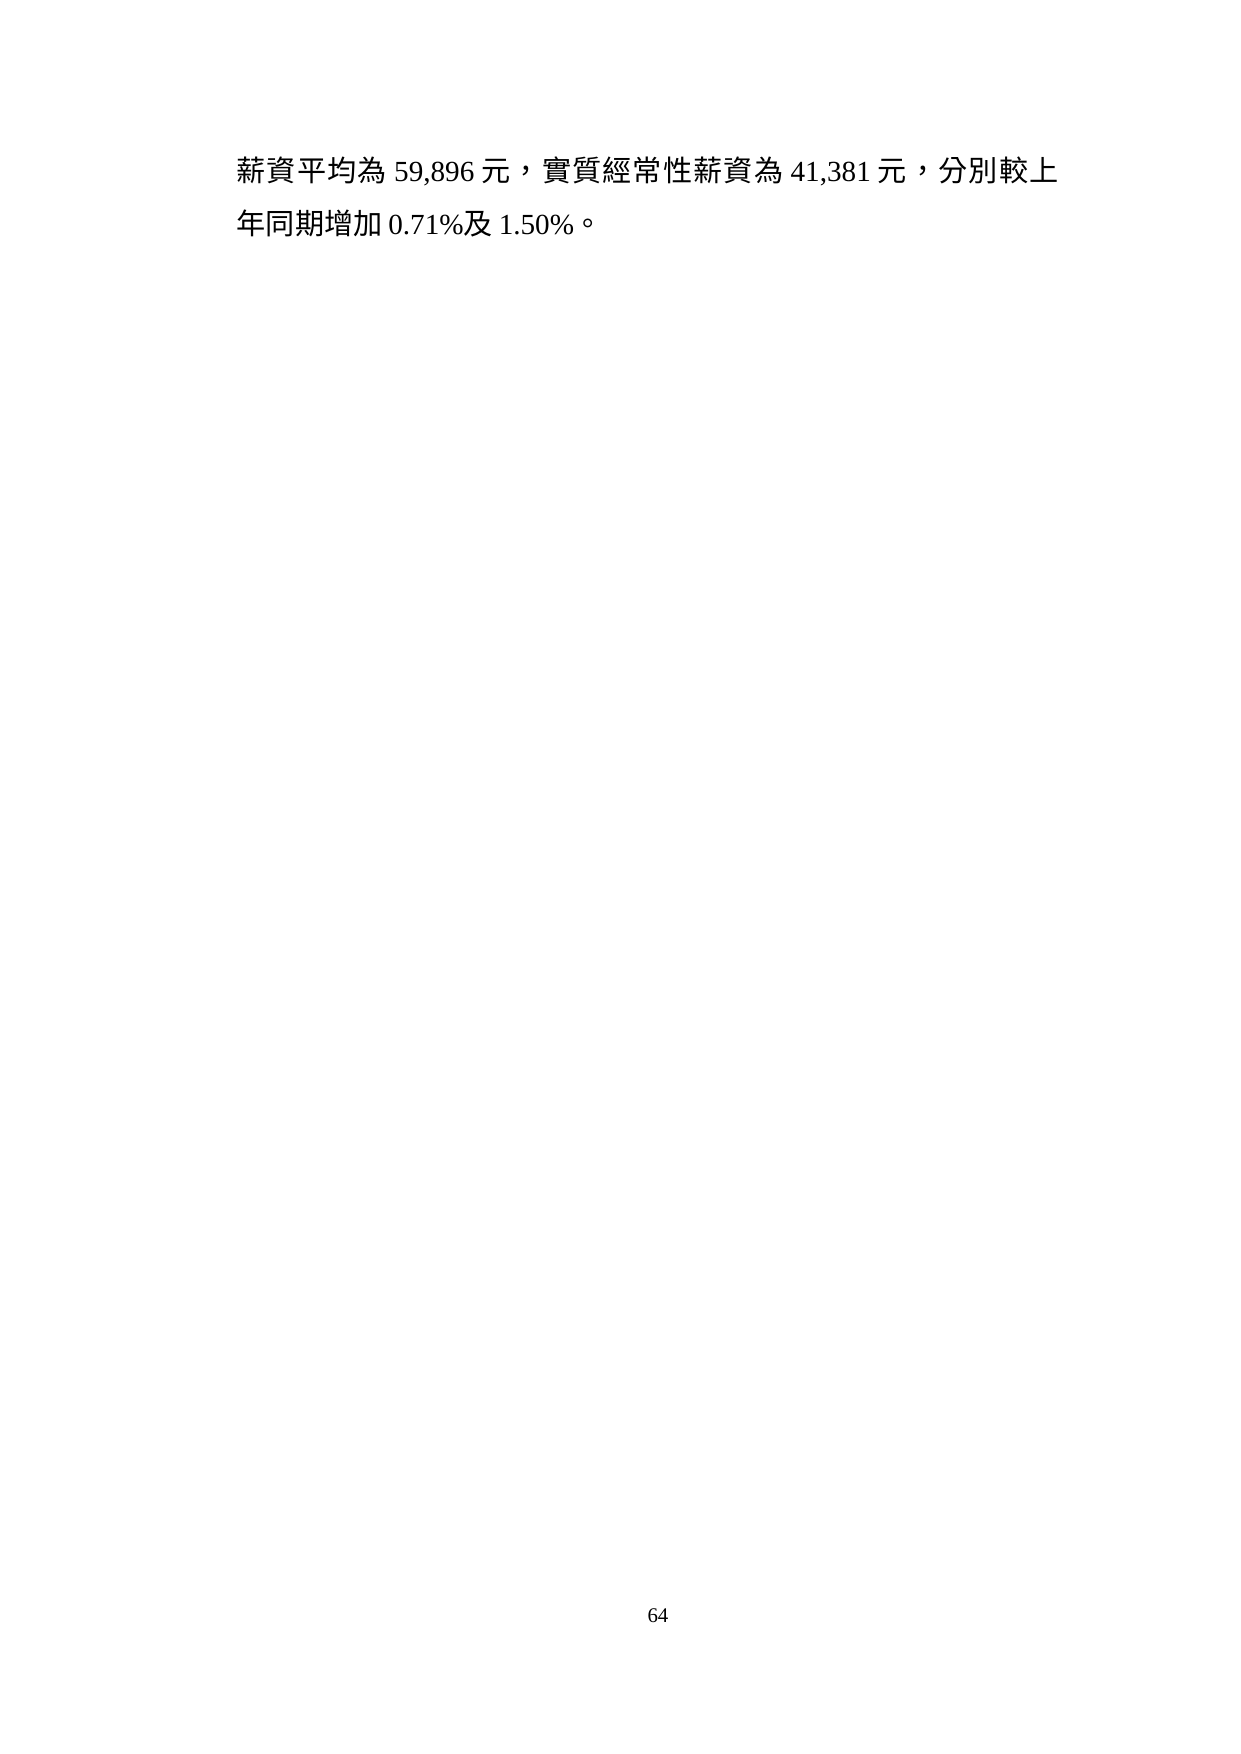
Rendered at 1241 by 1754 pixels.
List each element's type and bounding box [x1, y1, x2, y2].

text [207, 148, 1058, 243]
